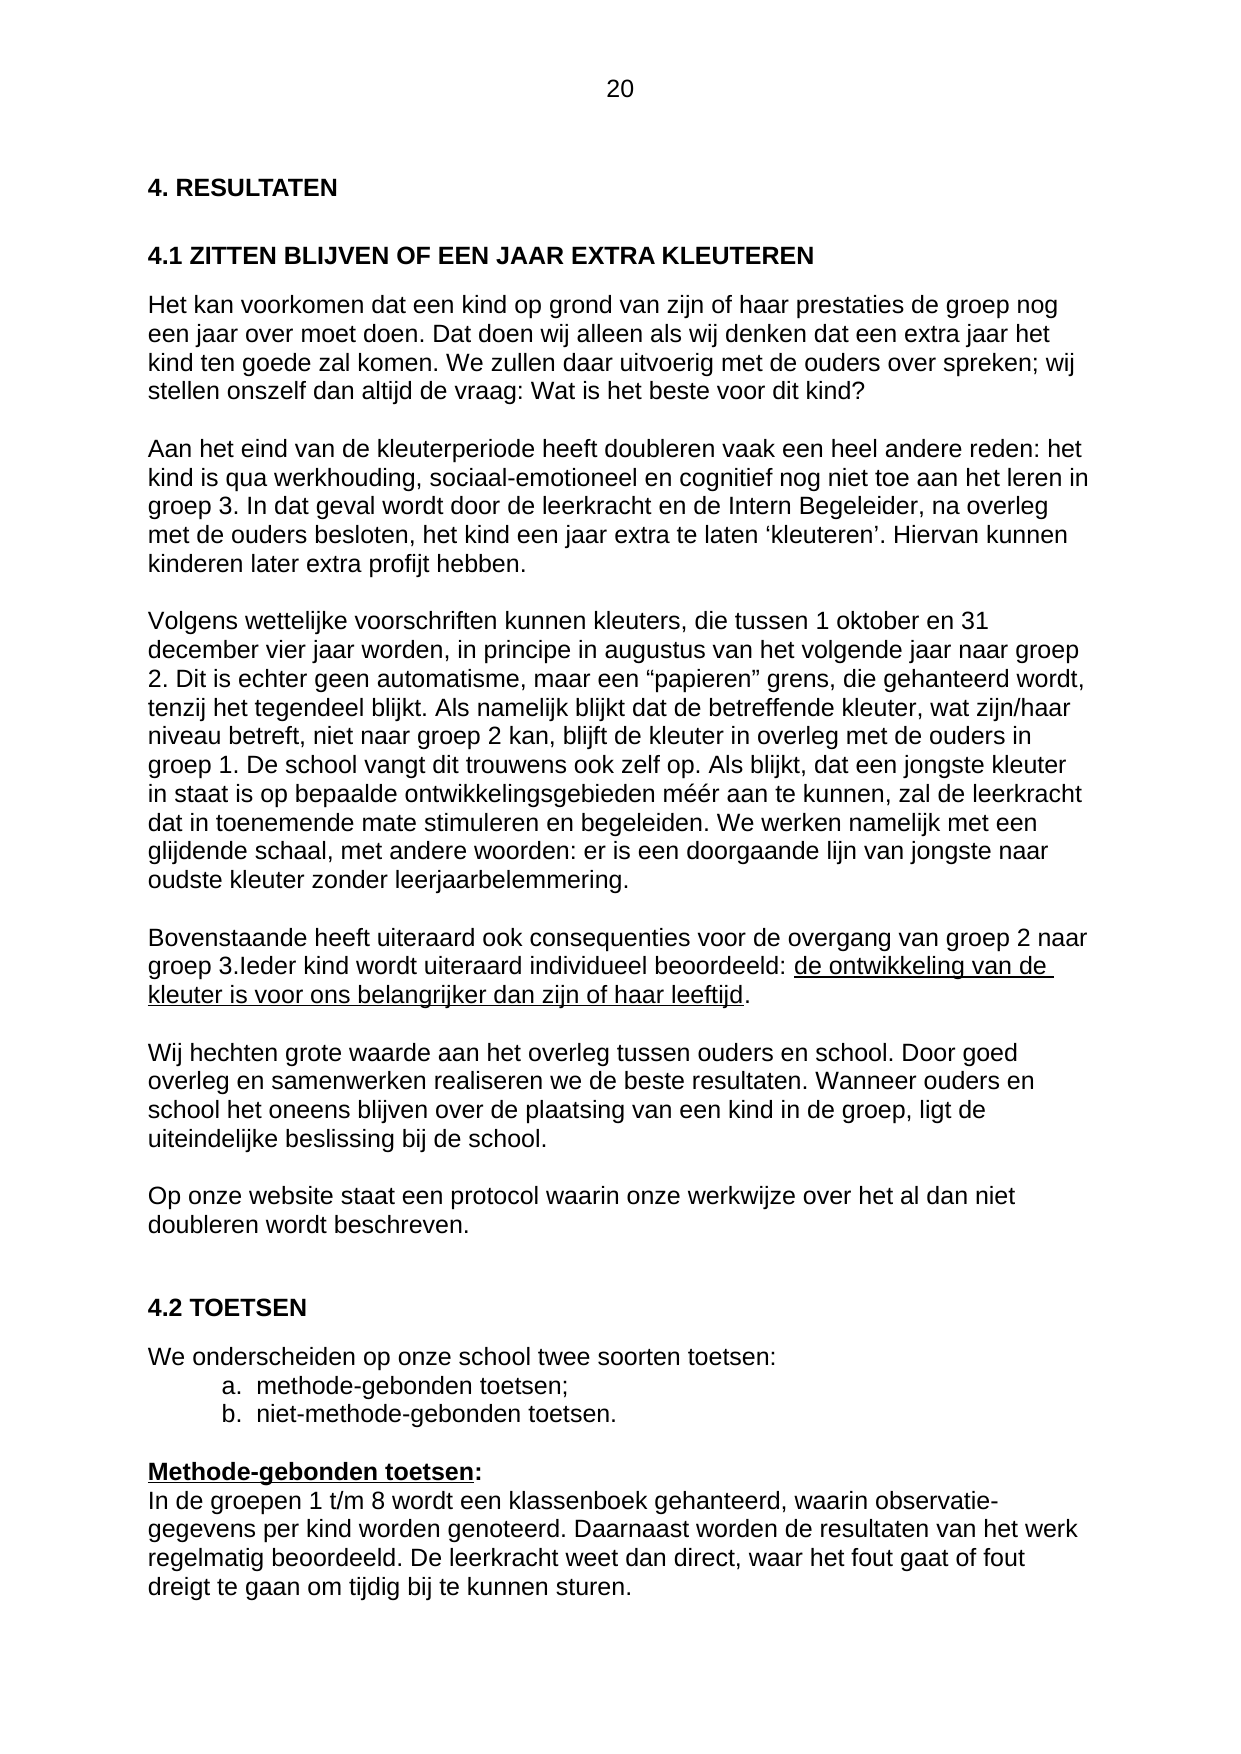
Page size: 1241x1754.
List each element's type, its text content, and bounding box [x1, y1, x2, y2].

text Op onze website staat een protocol waarin onze werkwijze over het al dan niet doubleren wordt beschreven. [148, 1181, 1093, 1239]
text Bovenstaande heeft uiteraard ook consequenties voor de overgang van groep 2 naar groep 3.Ieder kind wordt uiteraard individueel beoordeeld: de ontwikkeling van de kleuter is voor ons belangrijker dan zijn of haar leeftijd. [148, 923, 1093, 1009]
text Het kan voorkomen dat een kind op grond van zijn of haar prestaties de groep nog een jaar over moet doen. Dat doen wij alleen als wij denken dat een extra jaar het kind ten goede zal komen. We zullen daar uitvoerig met de ouders over spreken; wij stellen onszelf dan altijd de vraag: Wat is het beste voor dit kind? [148, 290, 1093, 405]
list Methode-gebonden toetsen: [148, 1457, 1093, 1486]
subtitle 4. Resultaten [148, 173, 1093, 201]
subtitle 4.2 Toetsen [148, 1293, 1093, 1321]
text Aan het eind van de kleuterperiode heeft doubleren vaak een heel andere reden: het kind is qua werkhouding, sociaal-emotioneel en cognitief nog niet toe aan het leren in groep 3. In dat geval wordt door de leerkracht en de Intern Begeleider, na overleg met de ouders besloten, het kind een jaar extra te laten ‘kleuteren’. Hiervan kunnen kinderen later extra profijt hebben. [148, 434, 1093, 578]
subtitle 4.1 Zitten blijven of een jaar extra kleuteren [148, 241, 1093, 269]
text We onderscheiden op onze school twee soorten toetsen: [148, 1342, 1093, 1371]
text b. niet-methode-gebonden toetsen. [221, 1399, 1093, 1428]
text Volgens wettelijke voorschriften kunnen kleuters, die tussen 1 oktober en 31 december vier jaar worden, in principe in augustus van het volgende jaar naar groep 2. Dit is echter geen automatisme, maar een “papieren” grens, die gehanteerd wordt, tenzij het tegendeel blijkt. Als namelijk blijkt dat de betreffende kleuter, wat zijn/haar niveau betreft, niet naar groep 2 kan, blijft de kleuter in overleg met de ouders in groep 1. De school vangt dit trouwens ook zelf op. Als blijkt, dat een jongste kleuter in staat is op bepaalde ontwikkelingsgebieden méér aan te kunnen, zal de leerkracht dat in toenemende mate stimuleren en begeleiden. We werken namelijk met een glijdende schaal, met andere woorden: er is een doorgaande lijn van jongste naar oudste kleuter zonder leerjaarbelemmering. [148, 606, 1093, 894]
text In de groepen 1 t/m 8 wordt een klassenboek gehanteerd, waarin observatie-gegevens per kind worden genoteerd. Daarnaast worden de resultaten van het werk regelmatig beoordeeld. De leerkracht weet dan direct, waar het fout gaat of fout dreigt te gaan om tijdig bij te kunnen sturen. [148, 1486, 1093, 1601]
text Wij hechten grote waarde aan het overleg tussen ouders en school. Door goed overleg en samenwerken realiseren we de beste resultaten. Wanneer ouders en school het oneens blijven over de plaatsing van een kind in de groep, ligt de uiteindelijke beslissing bij de school. [148, 1038, 1093, 1153]
text a. methode-gebonden toetsen; [221, 1371, 1093, 1399]
